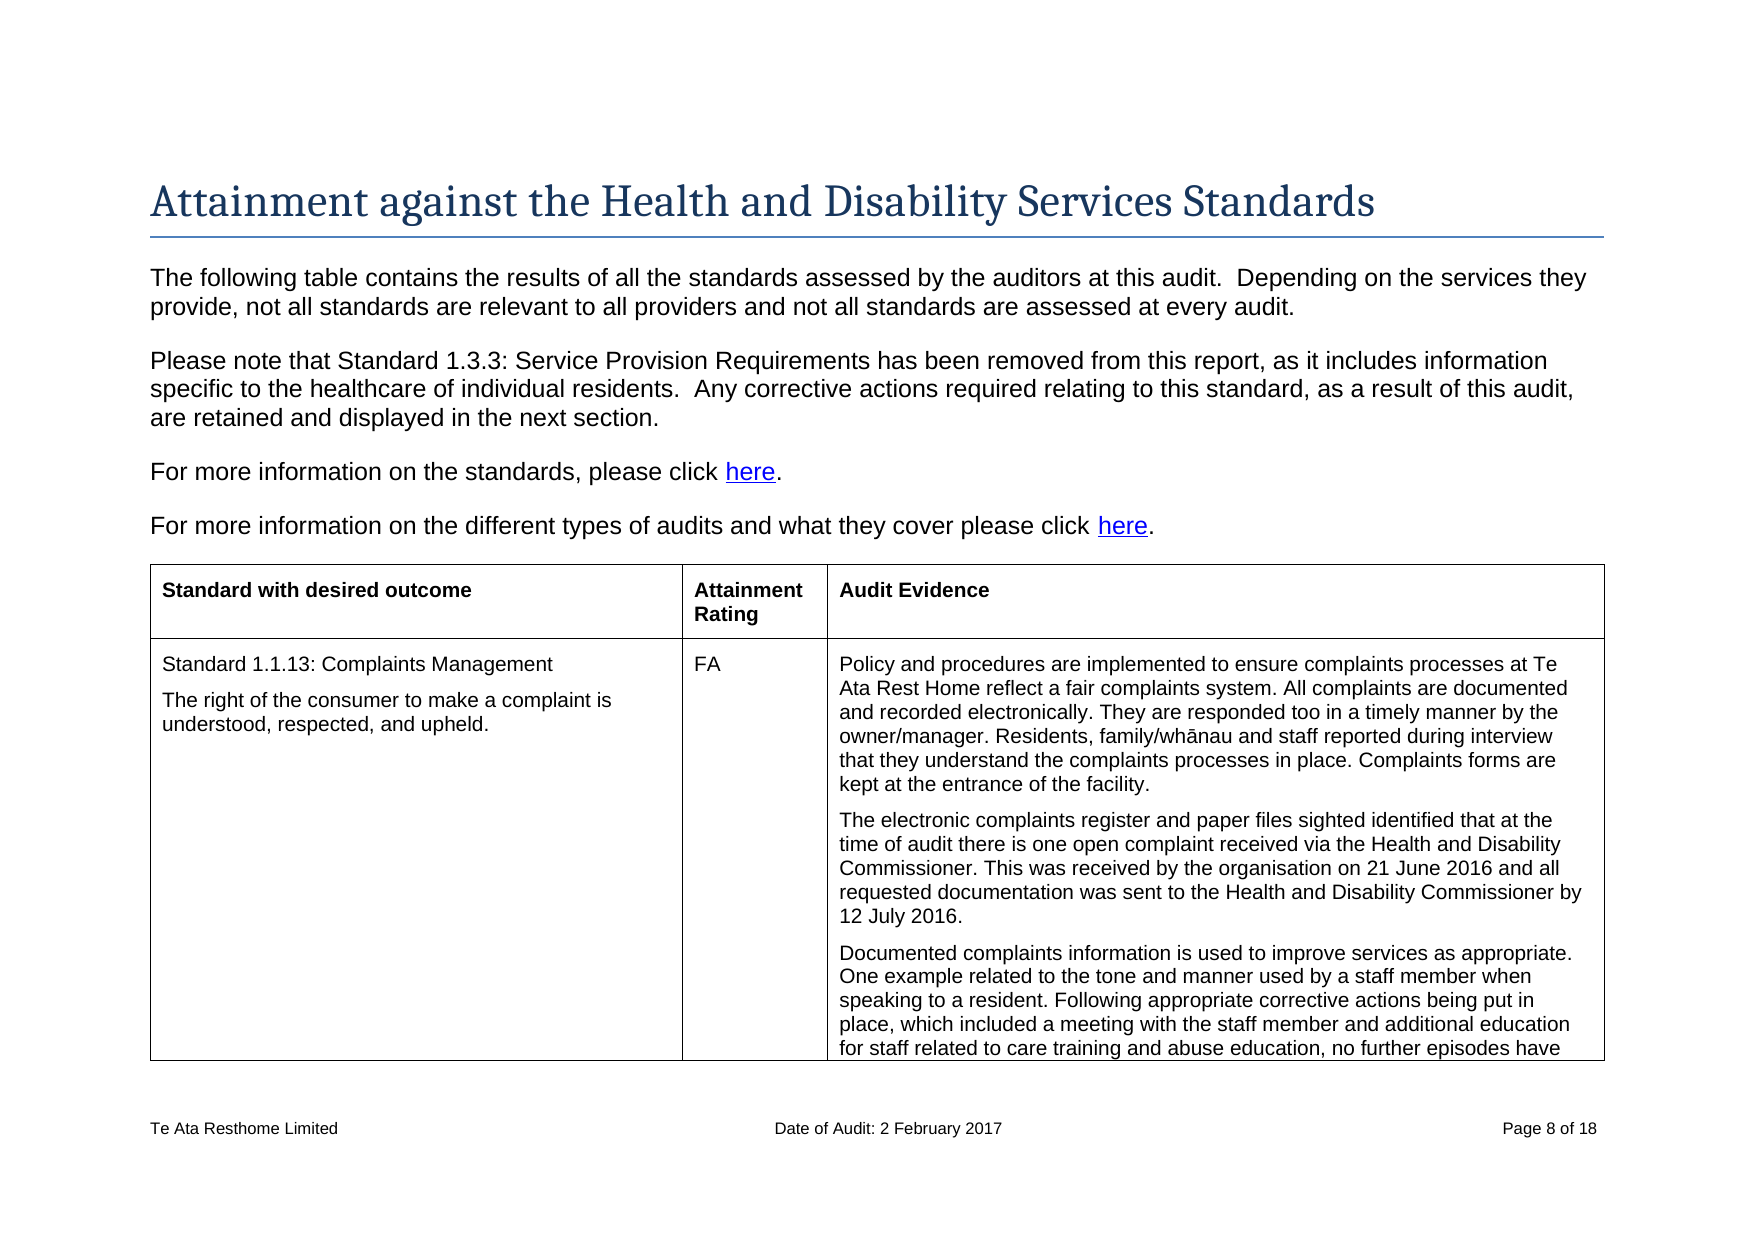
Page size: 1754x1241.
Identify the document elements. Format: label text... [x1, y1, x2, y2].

table_header Standard with desired outcome [151, 565, 682, 638]
text Please note that Standard 1.3.3: Service Provision Requirements has been removed from this report, as it includes information specific to the healthcare of individual residents. Any corrective actions required relating to this standard, as a result of this audit, are retained and displayed in the next section. [150, 346, 1604, 432]
subtitle Attainment against the Health and Disability Services Standards [150, 175, 1604, 236]
text For more information on the standards, please click here. [150, 457, 1604, 486]
text For more information on the different types of audits and what they cover please click here. [150, 511, 1604, 539]
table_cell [828, 639, 1604, 1060]
table_header Audit Evidence [828, 565, 1604, 638]
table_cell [151, 639, 682, 1060]
table_cell FA [683, 639, 827, 1060]
text The following table contains the results of all the standards assessed by the auditors at this audit. Depending on the services they provide, not all standards are relevant to all providers and not all standards are assessed at every audit. [150, 263, 1604, 321]
table_header Attainment Rating [683, 565, 827, 638]
